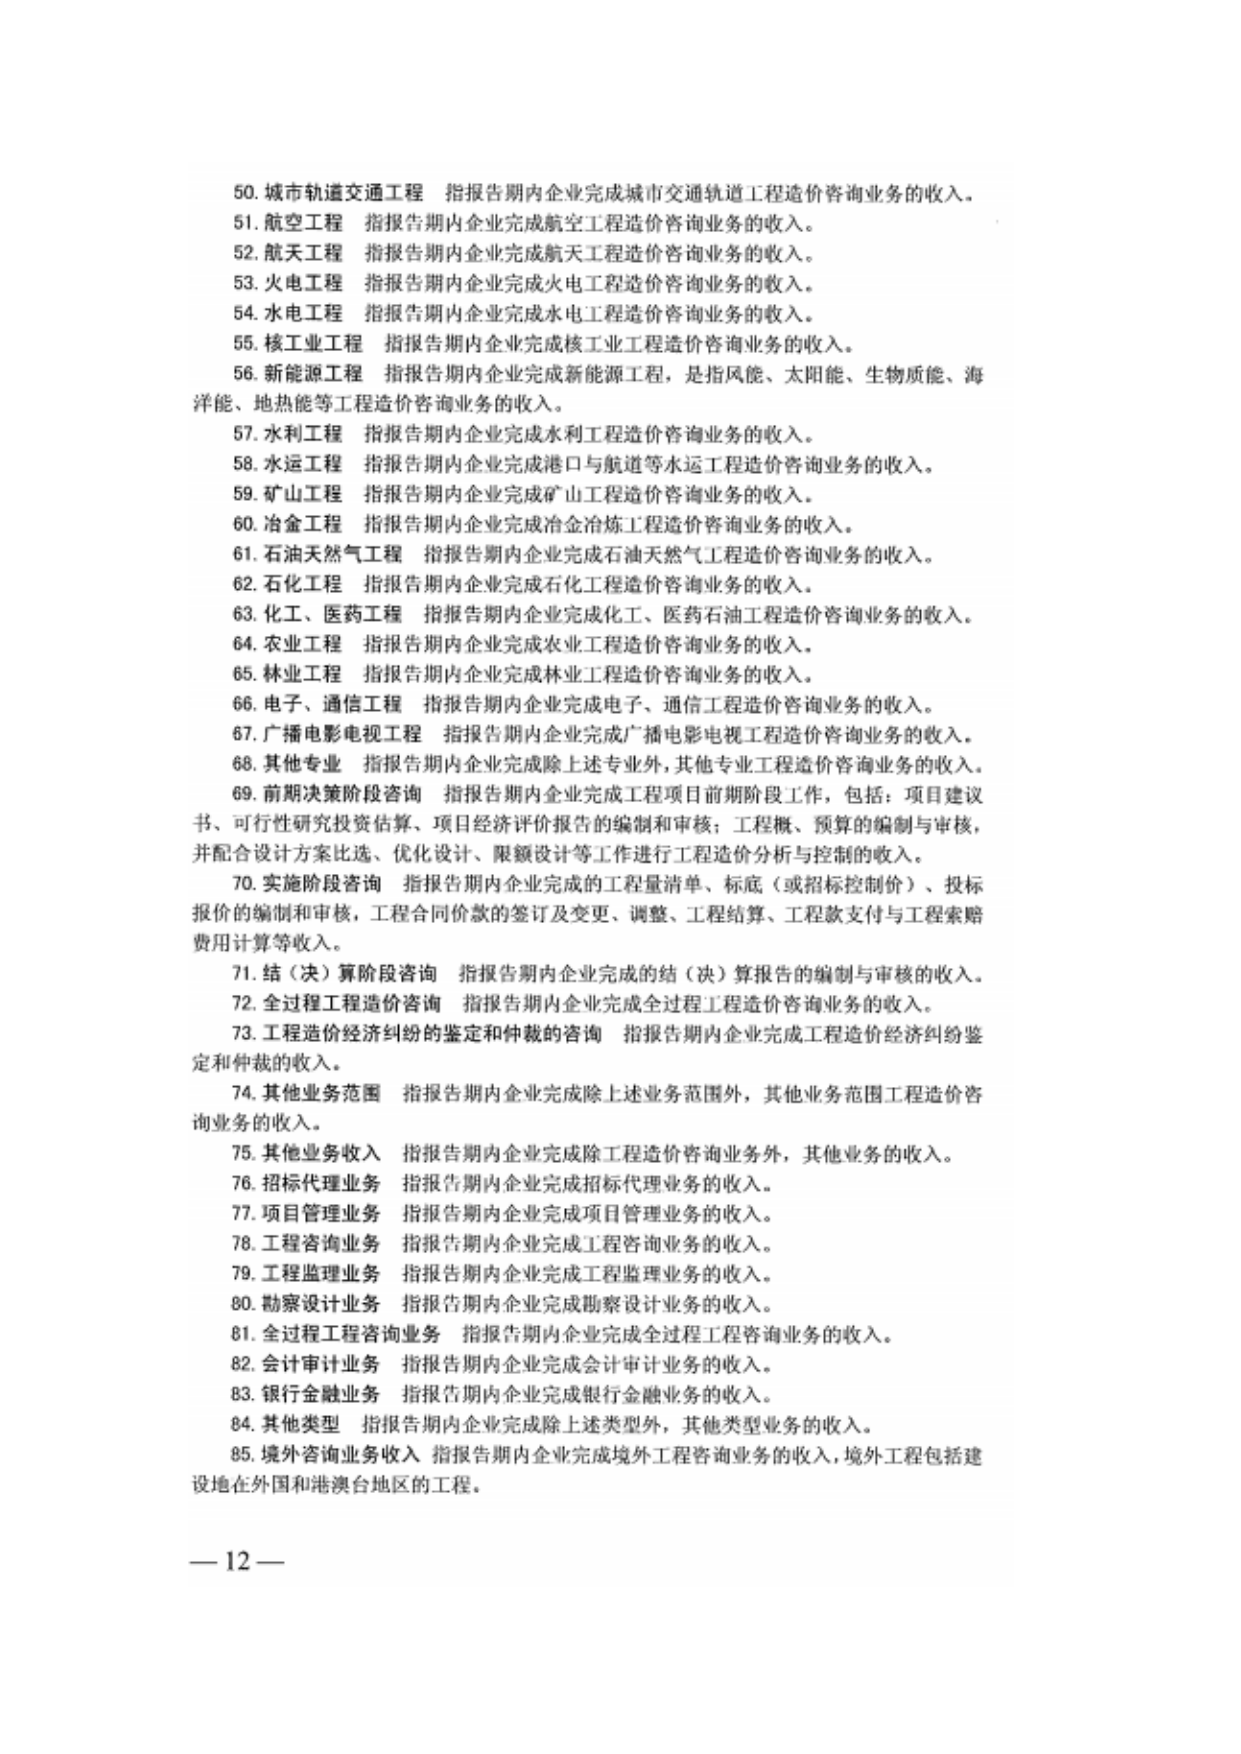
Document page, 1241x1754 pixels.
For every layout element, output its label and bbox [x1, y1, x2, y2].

picture [187, 162, 1014, 1587]
